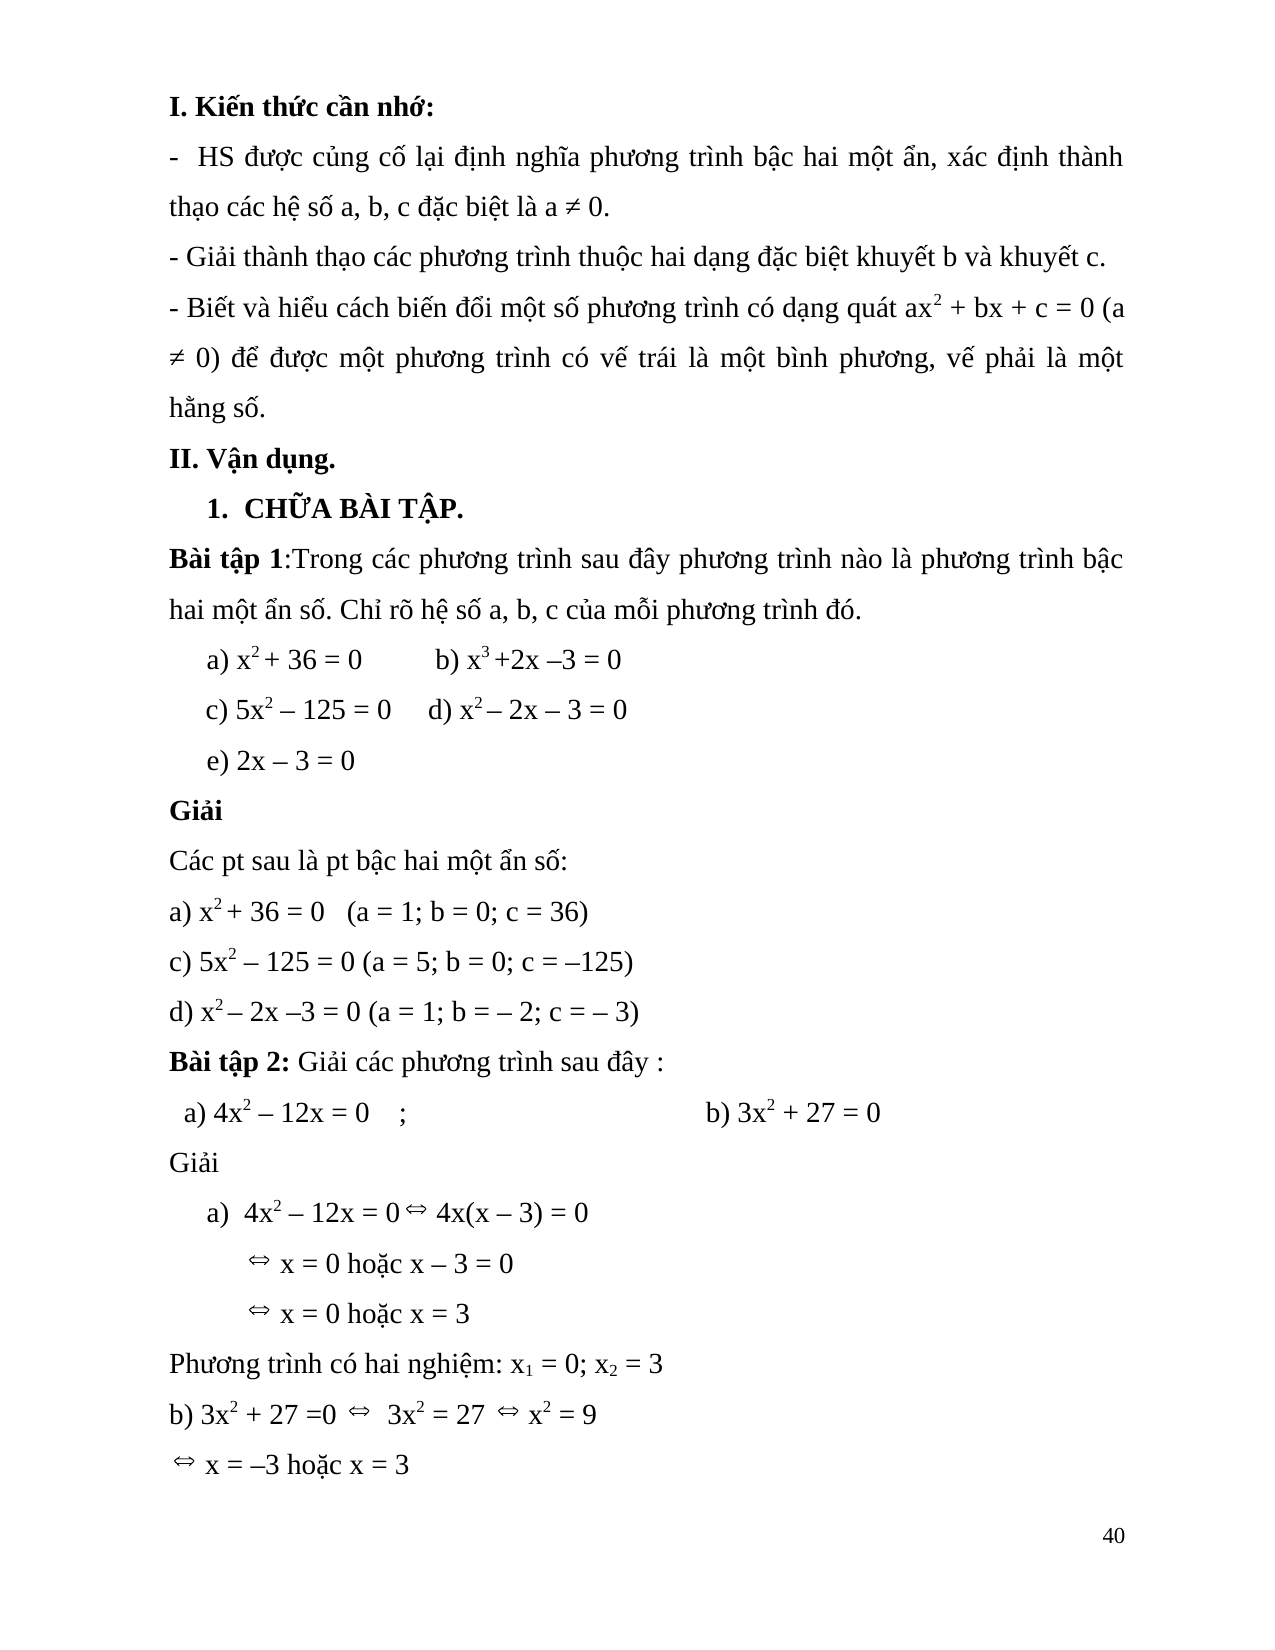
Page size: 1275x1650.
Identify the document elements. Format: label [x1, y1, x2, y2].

table_cell [158, 89, 1136, 1500]
